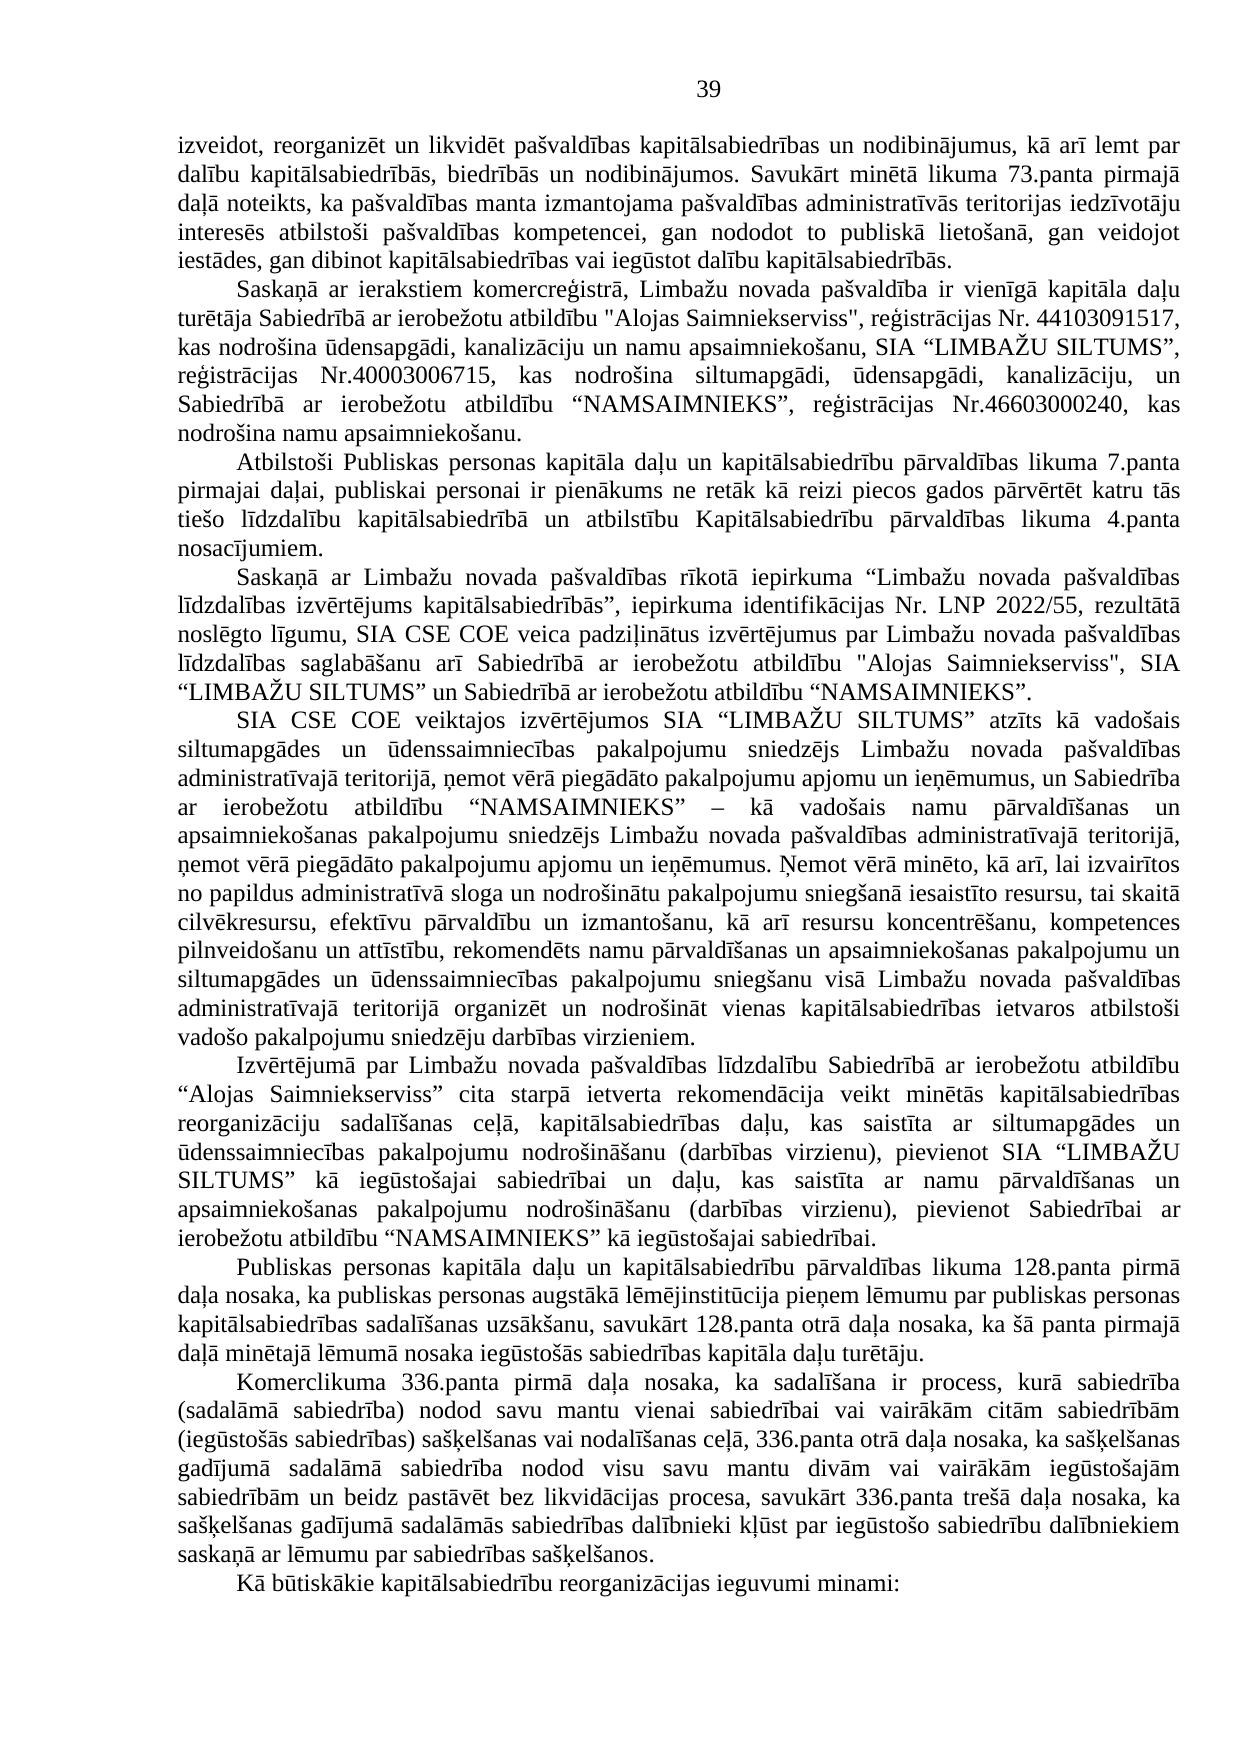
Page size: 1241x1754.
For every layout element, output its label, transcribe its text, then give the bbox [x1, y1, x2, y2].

text Kā būtiskākie kapitālsabiedrību reorganizācijas ieguvumi minami: [177, 1568, 1181, 1597]
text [177, 131, 1181, 274]
text Publiskas personas kapitāla daļu un kapitālsabiedrību pārvaldības likuma 128.panta pirmā daļa nosaka, ka publiskas personas augstākā lēmējinstitūcija pieņem lēmumu par publiskas personas kapitālsabiedrības sadalīšanas uzsākšanu, savukārt 128.panta otrā daļa nosaka, ka šā panta pirmajā daļā minētajā lēmumā nosaka iegūstošās sabiedrības kapitāla daļu turētāju. [177, 1252, 1181, 1367]
text Izvērtējumā par Limbažu novada pašvaldības līdzdalību Sabiedrībā ar ierobežotu atbildību “Alojas Saimniekserviss” cita starpā ietverta rekomendācija veikt minētās kapitālsabiedrības reorganizāciju sadalīšanas ceļā, kapitālsabiedrības daļu, kas saistīta ar siltumapgādes un ūdenssaimniecības pakalpojumu nodrošināšanu (darbības virzienu), pievienot SIA “LIMBAŽU SILTUMS” kā iegūstošajai sabiedrībai un daļu, kas saistīta ar namu pārvaldīšanas un apsaimniekošanas pakalpojumu nodrošināšanu (darbības virzienu), pievienot Sabiedrībai ar ierobežotu atbildību “NAMSAIMNIEKS” kā iegūstošajai sabiedrībai. [177, 1051, 1181, 1252]
text Saskaņā ar Limbažu novada pašvaldības rīkotā iepirkuma “Limbažu novada pašvaldības līdzdalības izvērtējums kapitālsabiedrībās”, iepirkuma identifikācijas Nr. LNP 2022/55, rezultātā noslēgto līgumu, SIA CSE COE veica padziļinātus izvērtējumus par Limbažu novada pašvaldības līdzdalības saglabāšanu arī Sabiedrībā ar ierobežotu atbildību "Alojas Saimniekserviss", SIA “LIMBAŽU SILTUMS” un Sabiedrībā ar ierobežotu atbildību “NAMSAIMNIEKS”. [177, 562, 1181, 706]
text Komerclikuma 336.panta pirmā daļa nosaka, ka sadalīšana ir process, kurā sabiedrība (sadalāmā sabiedrība) nodod savu mantu vienai sabiedrībai vai vairākām citām sabiedrībām (iegūstošās sabiedrības) sašķelšanas vai nodalīšanas ceļā, 336.panta otrā daļa nosaka, ka sašķelšanas gadījumā sadalāmā sabiedrība nodod visu savu mantu divām vai vairākām iegūstošajām sabiedrībām un beidz pastāvēt bez likvidācijas procesa, savukārt 336.panta trešā daļa nosaka, ka sašķelšanas gadījumā sadalāmās sabiedrības dalībnieki kļūst par iegūstošo sabiedrību dalībniekiem saskaņā ar lēmumu par sabiedrības sašķelšanos. [177, 1367, 1181, 1568]
text Saskaņā ar ierakstiem komercreģistrā, Limbažu novada pašvaldība ir vienīgā kapitāla daļu turētāja Sabiedrībā ar ierobežotu atbildību "Alojas Saimniekserviss", reģistrācijas Nr. 44103091517, kas nodrošina ūdensapgādi, kanalizāciju un namu apsaimniekošanu, SIA “LIMBAŽU SILTUMS”, reģistrācijas Nr.40003006715, kas nodrošina siltumapgādi, ūdensapgādi, kanalizāciju, un Sabiedrībā ar ierobežotu atbildību “NAMSAIMNIEKS”, reģistrācijas Nr.46603000240, kas nodrošina namu apsaimniekošanu. [177, 274, 1181, 447]
text SIA CSE COE veiktajos izvērtējumos SIA “LIMBAŽU SILTUMS” atzīts kā vadošais siltumapgādes un ūdenssaimniecības pakalpojumu sniedzējs Limbažu novada pašvaldības administratīvajā teritorijā, ņemot vērā piegādāto pakalpojumu apjomu un ieņēmumus, un Sabiedrība ar ierobežotu atbildību “NAMSAIMNIEKS” – kā vadošais namu pārvaldīšanas un apsaimniekošanas pakalpojumu sniedzējs Limbažu novada pašvaldības administratīvajā teritorijā, ņemot vērā piegādāto pakalpojumu apjomu un ieņēmumus. Ņemot vērā minēto, kā arī, lai izvairītos no papildus administratīvā sloga un nodrošinātu pakalpojumu sniegšanā iesaistīto resursu, tai skaitā cilvēkresursu, efektīvu pārvaldību un izmantošanu, kā arī resursu koncentrēšanu, kompetences pilnveidošanu un attīstību, rekomendēts namu pārvaldīšanas un apsaimniekošanas pakalpojumu un siltumapgādes un ūdenssaimniecības pakalpojumu sniegšanu visā Limbažu novada pašvaldības administratīvajā teritorijā organizēt un nodrošināt vienas kapitālsabiedrības ietvaros atbilstoši vadošo pakalpojumu sniedzēju darbības virzieniem. [177, 706, 1181, 1051]
text Atbilstoši Publiskas personas kapitāla daļu un kapitālsabiedrību pārvaldības likuma 7.panta pirmajai daļai, publiskai personai ir pienākums ne retāk kā reizi piecos gados pārvērtēt katru tās tiešo līdzdalību kapitālsabiedrībā un atbilstību Kapitālsabiedrību pārvaldības likuma 4.panta nosacījumiem. [177, 447, 1181, 562]
